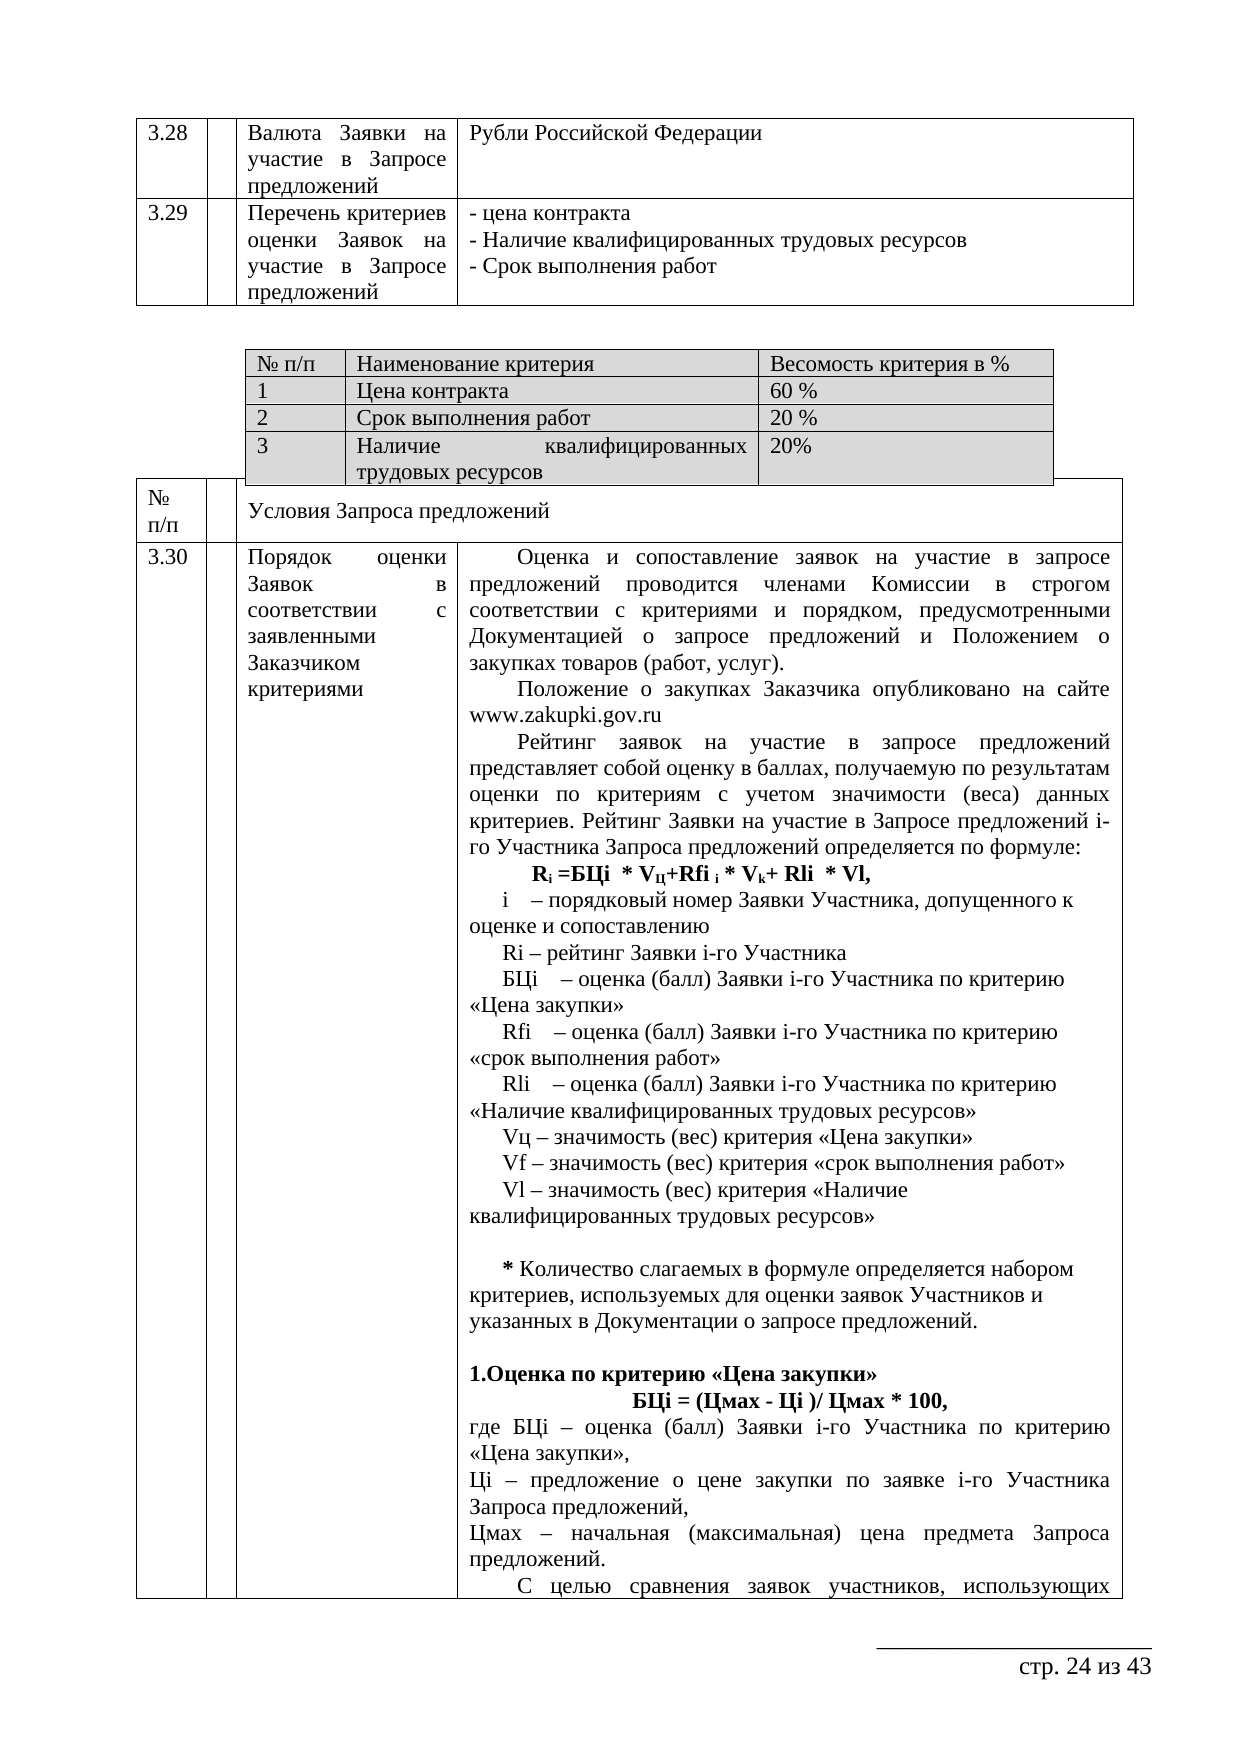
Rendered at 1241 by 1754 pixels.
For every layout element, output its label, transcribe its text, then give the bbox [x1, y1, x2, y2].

table_cell 3.30 [137, 543, 206, 1598]
table_header Весомость критерия в % [759, 350, 1053, 376]
table_cell 3.28 [137, 119, 207, 198]
table_header [207, 479, 236, 542]
table_cell [207, 543, 236, 1598]
table_header Наименование критерия [346, 350, 758, 376]
table_cell 3.29 [137, 199, 207, 305]
table_cell Наличие квалифицированных трудовых ресурсов [346, 432, 758, 484]
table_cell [458, 543, 1122, 1598]
table_cell 3 [246, 432, 345, 484]
table_header № п/п [137, 479, 206, 542]
table_cell 1 [246, 377, 345, 403]
table_header Условия Запроса предложений [237, 479, 1122, 542]
table_cell 60 % [759, 377, 1053, 403]
table_header № п/п [246, 350, 345, 376]
table_cell Перечень критериев оценки Заявок на участие в Запросе предложений [237, 199, 457, 305]
table_cell 2 [246, 405, 345, 431]
table_cell [208, 119, 236, 198]
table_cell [237, 543, 457, 1598]
table_cell Рубли Российской Федерации [458, 119, 1133, 198]
table_cell [208, 199, 236, 305]
table_cell - цена контракта - Наличие квалифицированных трудовых ресурсов - Срок выполнения работ [458, 199, 1133, 305]
table_cell Цена контракта [346, 377, 758, 403]
table_cell Срок выполнения работ [346, 405, 758, 431]
table_cell 20 % [759, 405, 1053, 431]
table_cell Валюта Заявки на участие в Запросе предложений [237, 119, 457, 198]
table_cell 20% [759, 432, 1053, 484]
